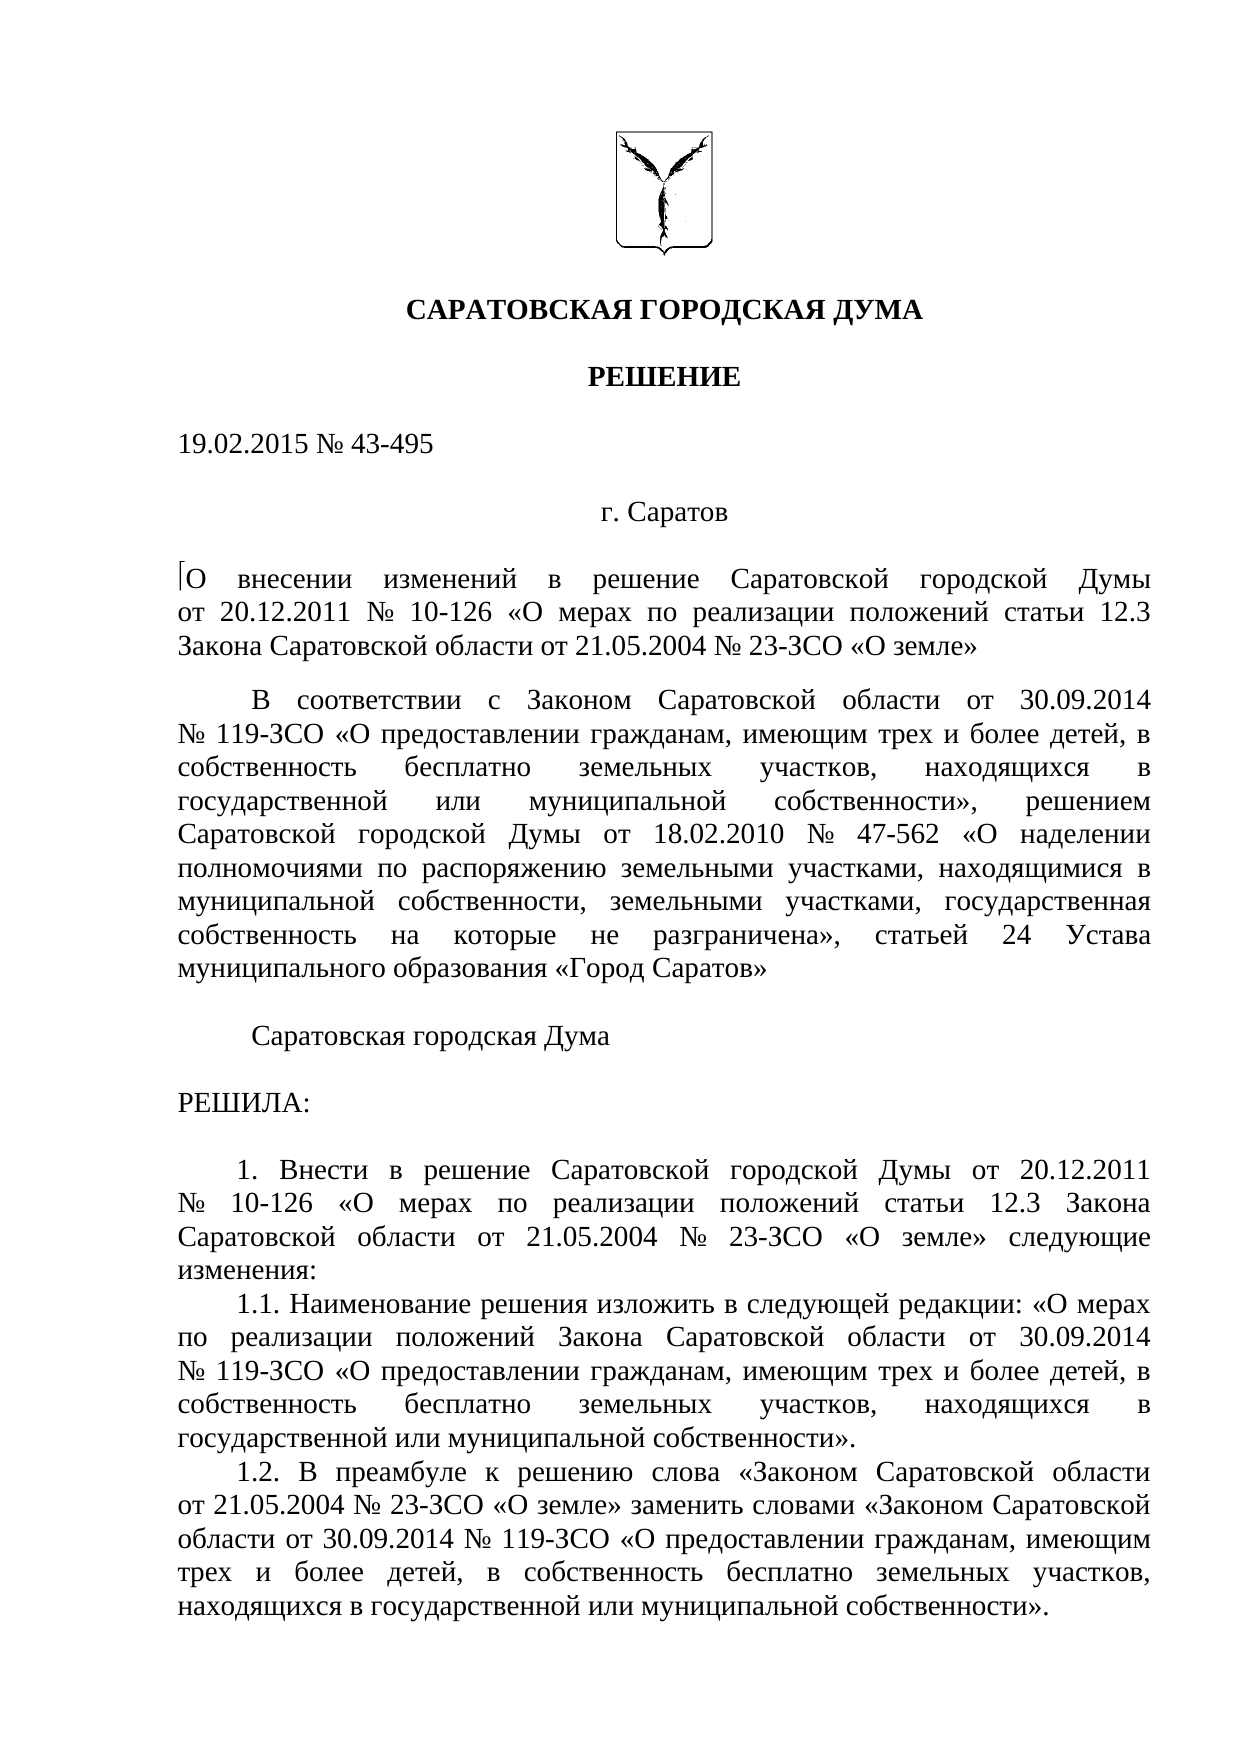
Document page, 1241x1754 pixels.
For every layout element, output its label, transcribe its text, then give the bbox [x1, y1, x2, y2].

text г. Саратов [177, 494, 1152, 527]
text В соответствии с Законом Саратовской области от 30.09.2014 № 119-ЗСО «О предоставлении гражданам, имеющим трех и более детей, в собственность бесплатно земельных участков, находящихся в государственной или муниципальной собственности», решением Саратовской городской Думы от 18.02.2010 № 47-562 «О наделении полномочиями по распоряжению земельными участками, находящимися в муниципальной собственности, земельными участками, государственная собственность на которые не разграничена», статьей 24 Устава муниципального образования «Город Саратов» [177, 682, 1152, 984]
text 1. Внести в решение Саратовской городской Думы от 20.12.2011 № 10-126 «О мерах по реализации положений статьи 12.3 Закона Саратовской области от 21.05.2004 № 23-ЗСО «О земле» следующие изменения: [177, 1152, 1152, 1286]
text Саратовская городская Дума [177, 1018, 1152, 1051]
text РЕШИЛА: [177, 1085, 1152, 1118]
picture [614, 129, 715, 259]
text САРАТОВСКАЯ ГОРОДСКАЯ ДУМА [177, 292, 1152, 326]
text РЕШЕНИЕ [177, 359, 1152, 393]
text 19.02.2015 № 43-495 [177, 427, 1152, 460]
text 1.1. Наименование решения изложить в следующей редакции: «О мерах по реализации положений Закона Саратовской области от 30.09.2014 № 119-ЗСО «О предоставлении гражданам, имеющим трех и более детей, в собственность бесплатно земельных участков, находящихся в государственной или муниципальной собственности». [177, 1286, 1152, 1454]
text 1.2. В преамбуле к решению слова «Законом Саратовской области от 21.05.2004 № 23-ЗСО «О земле» заменить словами «Законом Саратовской области от 30.09.2014 № 119-ЗСО «О предоставлении гражданам, имеющим трех и более детей, в собственность бесплатно земельных участков, находящихся в государственной или муниципальной собственности». [177, 1454, 1152, 1621]
text О внесении изменений в решение Саратовской городской Думы от 20.12.2011 № 10-126 «О мерах по реализации положений статьи 12.3 Закона Саратовской области от 21.05.2004 № 23-ЗСО «О земле» [177, 561, 1152, 661]
